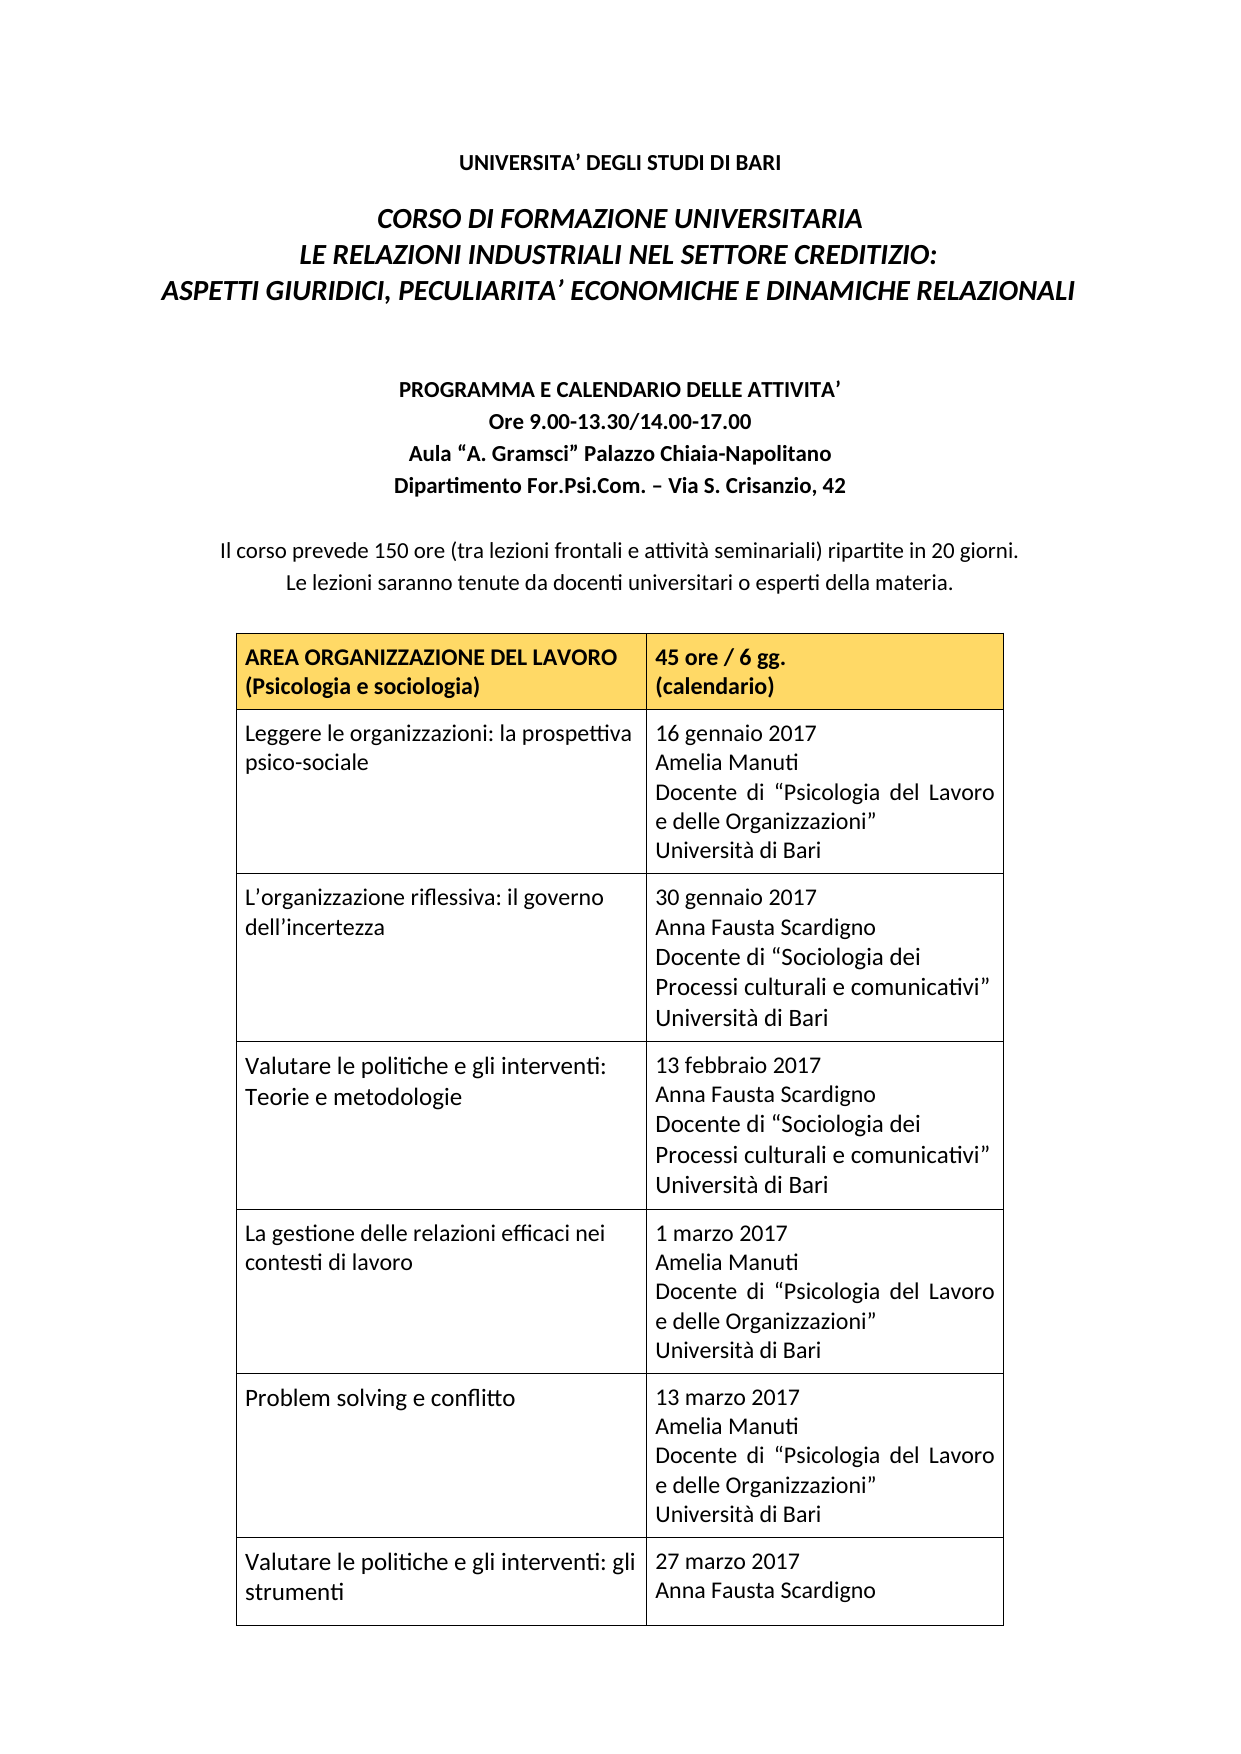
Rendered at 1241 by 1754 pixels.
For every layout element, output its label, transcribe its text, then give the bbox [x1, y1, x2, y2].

text Ore 9.00-13.30/14.00-17.00 [118, 407, 1122, 435]
text UNIVERSITA’ DEGLI STUDI DI BARI [118, 148, 1122, 176]
table_cell 30 gennaio 2017 Anna Fausta Scardigno Docente di “Sociologia dei Processi culturali e comunicativi” Università di Bari [647, 874, 1003, 1041]
text Le lezioni saranno tenute da docenti universitari o esperti della materia. [118, 568, 1122, 596]
text ASPETTI GIURIDICI, PECULIARITA’ ECONOMICHE E DINAMICHE RELAZIONALI [118, 272, 1122, 307]
table_cell Problem solving e conflitto [237, 1374, 646, 1537]
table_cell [647, 1538, 1003, 1625]
table_cell 1 marzo 2017 Amelia Manuti Docente di “Psicologia del Lavoro e delle Organizzazioni” Università di Bari [647, 1210, 1003, 1373]
table_cell Leggere le organizzazioni: la prospettiva psico-sociale [237, 710, 646, 873]
table_header 45 ore / 6 gg. (calendario) [647, 634, 1003, 709]
text Aula “A. Gramsci” Palazzo Chiaia-Napolitano [118, 439, 1122, 467]
text Dipartimento For.Psi.Com. – Via S. Crisanzio, 42 [118, 472, 1122, 500]
table_cell 16 gennaio 2017 Amelia Manuti Docente di “Psicologia del Lavoro e delle Organizzazioni” Università di Bari [647, 710, 1003, 873]
table_cell L’organizzazione riflessiva: il governo dell’incertezza [237, 874, 646, 1041]
table_cell 13 febbraio 2017 Anna Fausta Scardigno Docente di “Sociologia dei Processi culturali e comunicativi” Università di Bari [647, 1042, 1003, 1208]
table_header AREA ORGANIZZAZIONE DEL LAVORO (Psicologia e sociologia) [237, 634, 646, 709]
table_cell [237, 1538, 646, 1625]
text PROGRAMMA E CALENDARIO DELLE ATTIVITA’ [118, 375, 1122, 403]
text Il corso prevede 150 ore (tra lezioni frontali e attività seminariali) ripartite in 20 giorni. [118, 536, 1122, 564]
table_cell Valutare le politiche e gli interventi: Teorie e metodologie [237, 1042, 646, 1208]
text LE RELAZIONI INDUSTRIALI NEL SETTORE CREDITIZIO: [118, 236, 1122, 272]
table_cell 13 marzo 2017 Amelia Manuti Docente di “Psicologia del Lavoro e delle Organizzazioni” Università di Bari [647, 1374, 1003, 1537]
text CORSO DI FORMAZIONE UNIVERSITARIA [118, 201, 1122, 236]
table_cell La gestione delle relazioni efficaci nei contesti di lavoro [237, 1210, 646, 1373]
